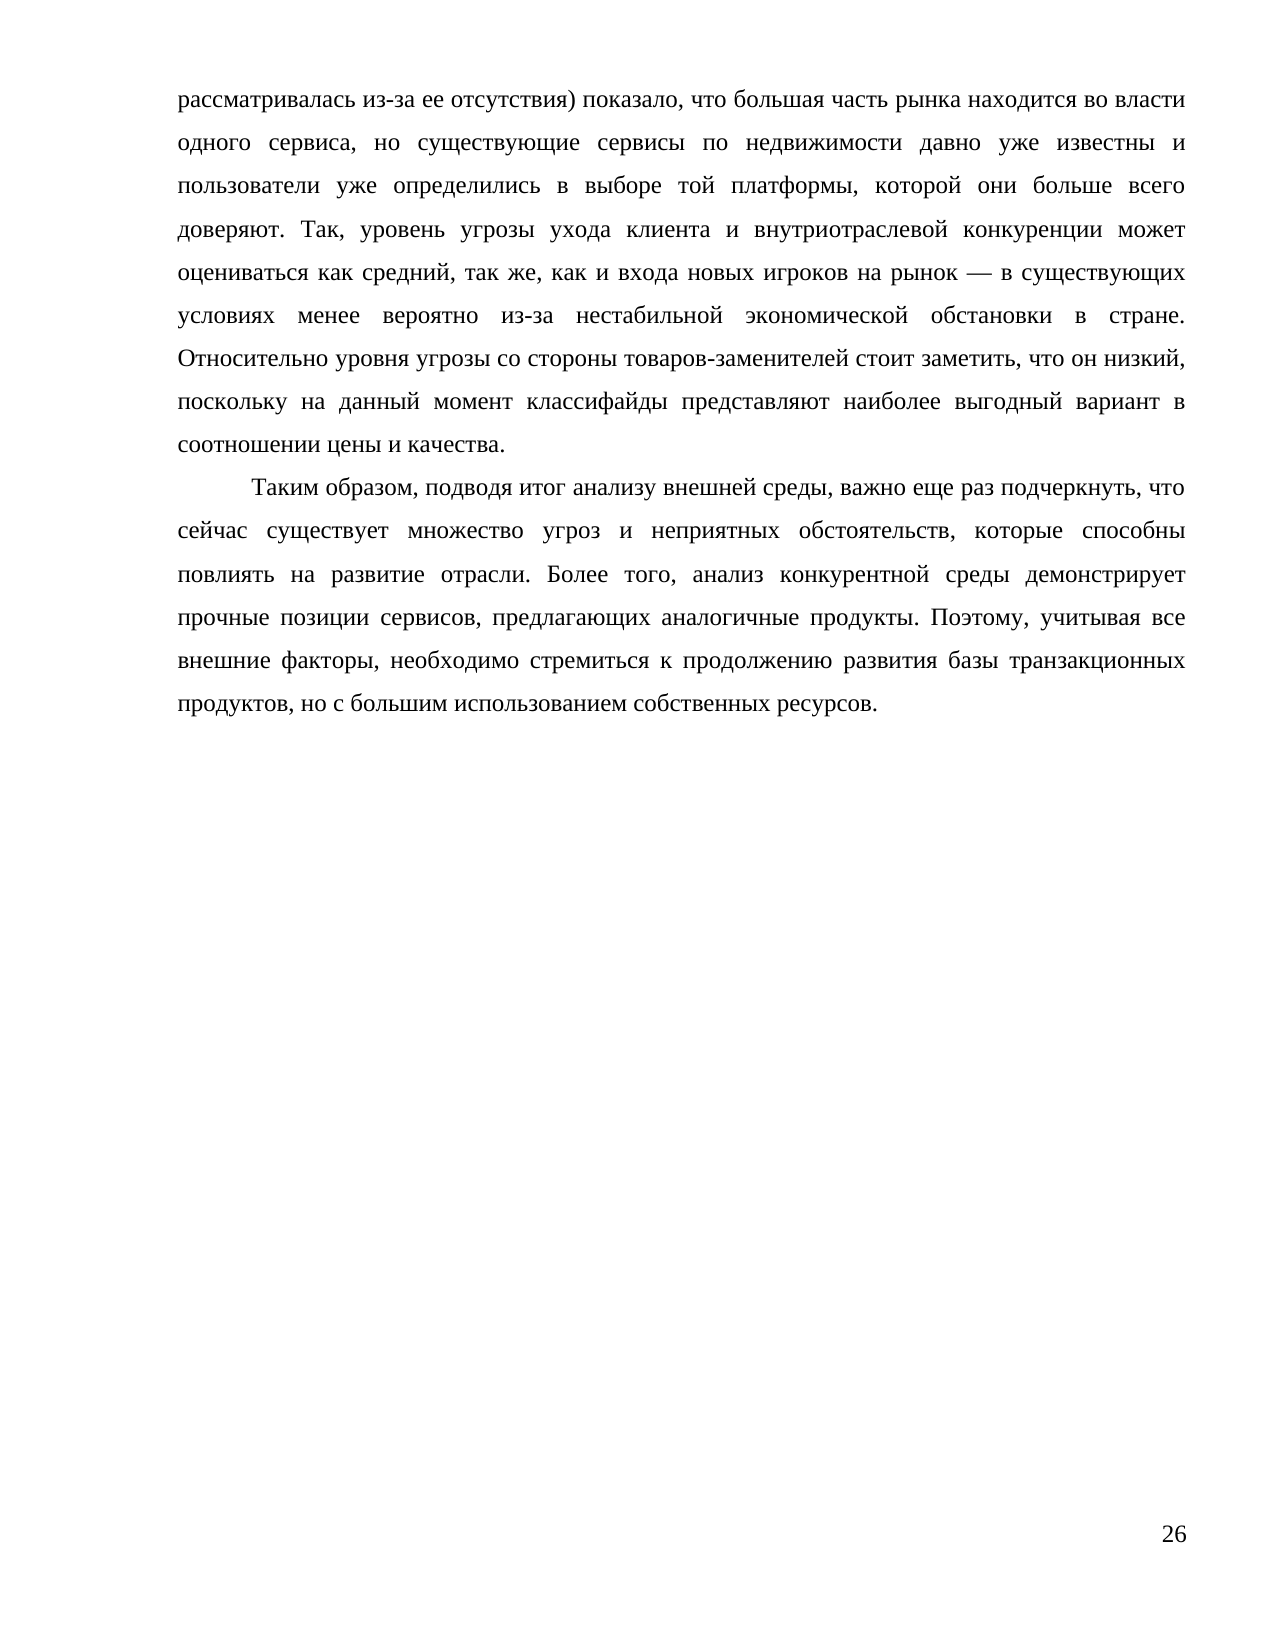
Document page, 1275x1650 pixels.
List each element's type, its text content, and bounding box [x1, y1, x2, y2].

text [177, 84, 1186, 458]
text Таким образом, подводя итог анализу внешней среды, важно еще раз подчеркнуть, что сейчас существует множество угроз и неприятных обстоятельств, которые способны повлиять на развитие отрасли. Более того, анализ конкурентной среды демонстрирует прочные позиции сервисов, предлагающих аналогичные продукты. Поэтому, учитывая все внешние факторы, необходимо стремиться к продолжению развития базы транзакционных продуктов, но с большим использованием собственных ресурсов. [177, 472, 1186, 717]
